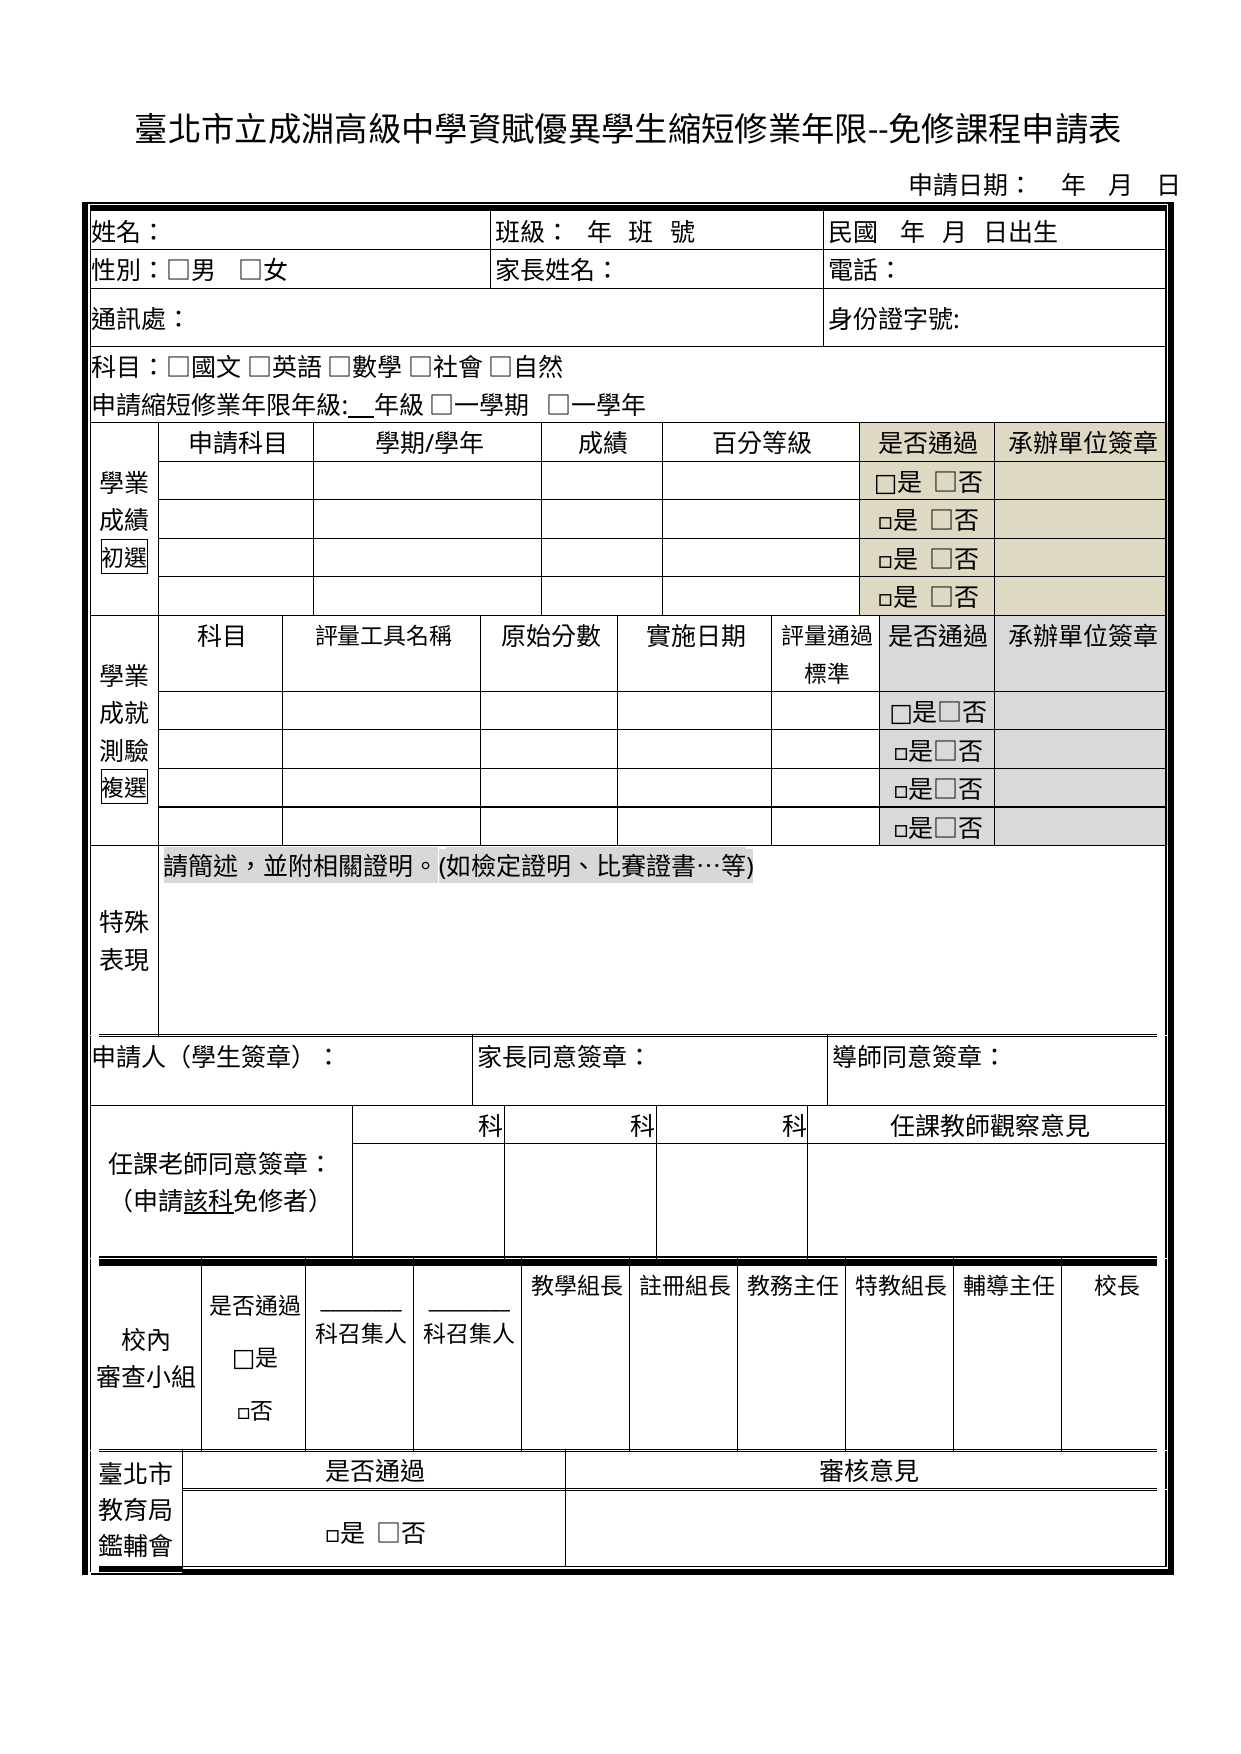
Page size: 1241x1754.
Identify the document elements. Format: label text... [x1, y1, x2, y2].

text 臺北市立成淵高級中學資賦優異學生縮短修業年限--免修課程申請表 [75, 89, 1181, 164]
table_cell [663, 539, 859, 576]
table_cell [772, 769, 879, 806]
table_cell 任課教師觀察意見 [808, 1106, 1165, 1143]
table_cell [481, 769, 617, 806]
table_cell [159, 769, 282, 806]
table_cell [618, 692, 771, 729]
table_cell [618, 769, 771, 806]
table_cell 是否通過 [880, 616, 994, 691]
table_cell [159, 692, 282, 729]
table_cell 科目 [159, 616, 282, 691]
table_cell [159, 500, 313, 538]
table_cell 請簡述，並附相關證明。(如檢定證明、比賽證書…等) [159, 846, 1165, 1033]
table_cell 校長 [1062, 1256, 1168, 1449]
table_cell [542, 462, 662, 499]
table_cell 性別：□男 □女 [91, 250, 490, 287]
table_cell 導師同意簽章： [828, 1034, 1166, 1105]
table_cell 家長姓名： [491, 250, 823, 287]
table_cell [314, 500, 541, 538]
table_cell [663, 500, 859, 538]
table_cell [663, 462, 859, 499]
table_cell [505, 1144, 656, 1256]
table_cell □是 □否 [860, 539, 994, 576]
table_cell 科目：□國文 □英語 □數學 □社會 □自然 申請縮短修業年限年級: 年級 □一學期 □一學年 [91, 347, 1165, 422]
table_cell □是□否 [880, 808, 994, 845]
table_cell [542, 577, 662, 615]
table_header 班級： 年 班 號 [491, 211, 823, 249]
table_cell [314, 577, 541, 615]
table_cell [314, 462, 541, 499]
table_cell 通訊處： [91, 289, 823, 346]
table_cell 評量工具名稱 [283, 616, 480, 691]
text 申請日期： 年 月 日 [75, 164, 1181, 202]
table_cell 審核意見 [566, 1449, 1166, 1488]
table_cell [995, 808, 1165, 845]
table_cell [283, 808, 480, 845]
table_cell ________科召集人 [306, 1266, 413, 1449]
table_cell [618, 808, 771, 845]
table_cell [772, 730, 879, 768]
table_cell [314, 539, 541, 576]
table_cell 成績 [542, 423, 662, 461]
table_cell [995, 769, 1165, 806]
table_cell 學業成就測驗 複選 [91, 616, 158, 845]
table_cell 承辦單位簽章 [995, 616, 1165, 691]
table_cell ________科召集人 [414, 1266, 521, 1449]
table_cell □是 □否 [183, 1491, 565, 1566]
table_cell 教務主任 [738, 1266, 845, 1449]
table_cell 特教組長 [846, 1266, 953, 1449]
table_cell 特殊表現 [91, 846, 158, 1033]
table_cell [566, 1488, 1168, 1566]
table_cell 承辦單位簽章 [995, 423, 1165, 461]
table_cell [657, 1144, 807, 1256]
table_cell [481, 692, 617, 729]
table_cell [772, 808, 879, 845]
table_cell [995, 539, 1165, 576]
table_cell [159, 730, 282, 768]
table_cell □是□否 [880, 730, 994, 768]
table_cell 教學組長 [522, 1266, 629, 1449]
table_cell [542, 539, 662, 576]
table_cell □是□否 [880, 692, 994, 729]
table_cell 臺北市 教育局 鑑輔會 [91, 1449, 182, 1566]
table_header 姓名： [91, 211, 490, 249]
table_cell □是□否 [880, 769, 994, 806]
table_cell [995, 692, 1165, 729]
table_cell 是否通過 □是 □否 [202, 1266, 305, 1449]
table_cell 科 [657, 1106, 807, 1143]
table_cell [283, 769, 480, 806]
table_cell 學業成績 初選 [91, 423, 158, 615]
table_cell [159, 539, 313, 576]
table_cell [808, 1144, 1165, 1256]
table_cell □是 □否 [860, 577, 994, 615]
table_cell [618, 730, 771, 768]
table_cell 科 [353, 1106, 504, 1143]
table_cell 學期/學年 [314, 423, 541, 461]
table_cell [663, 577, 859, 615]
table_cell [283, 730, 480, 768]
table_cell 科 [505, 1106, 656, 1143]
table_cell 申請科目 [159, 423, 313, 461]
table_cell 輔導主任 [954, 1266, 1061, 1449]
table_cell 家長同意簽章： [473, 1037, 827, 1105]
table_cell [995, 462, 1165, 499]
table_cell 是否通過 [860, 423, 994, 461]
table_cell [353, 1144, 504, 1256]
table_cell 評量通過 標準 [772, 616, 879, 691]
table_cell [159, 462, 313, 499]
table_cell [481, 730, 617, 768]
table_cell [283, 692, 480, 729]
table_cell [995, 577, 1165, 615]
table_cell □是 □否 [860, 500, 994, 538]
table_cell [542, 500, 662, 538]
table_header 民國 年 月 日出生 [824, 211, 1165, 249]
table_cell 任課老師同意簽章： （申請該科免修者） [91, 1106, 352, 1256]
table_cell 註冊組長 [630, 1266, 737, 1449]
table_cell 是否通過 [183, 1452, 565, 1488]
table_cell [772, 692, 879, 729]
table_cell 校內 審查小組 [88, 1256, 201, 1449]
table_cell [995, 500, 1165, 538]
table_cell 電話： [824, 250, 1165, 287]
table_cell 實施日期 [618, 616, 771, 691]
table_cell 申請人（學生簽章）： [91, 1034, 472, 1105]
table_cell □是 □否 [860, 462, 994, 499]
table_cell 原始分數 [481, 616, 617, 691]
table_cell [995, 730, 1165, 768]
table_cell 身份證字號: [824, 289, 1165, 346]
table_cell [481, 808, 617, 845]
table_cell [159, 577, 313, 615]
table_cell [159, 808, 282, 845]
table_cell 百分等級 [663, 423, 859, 461]
